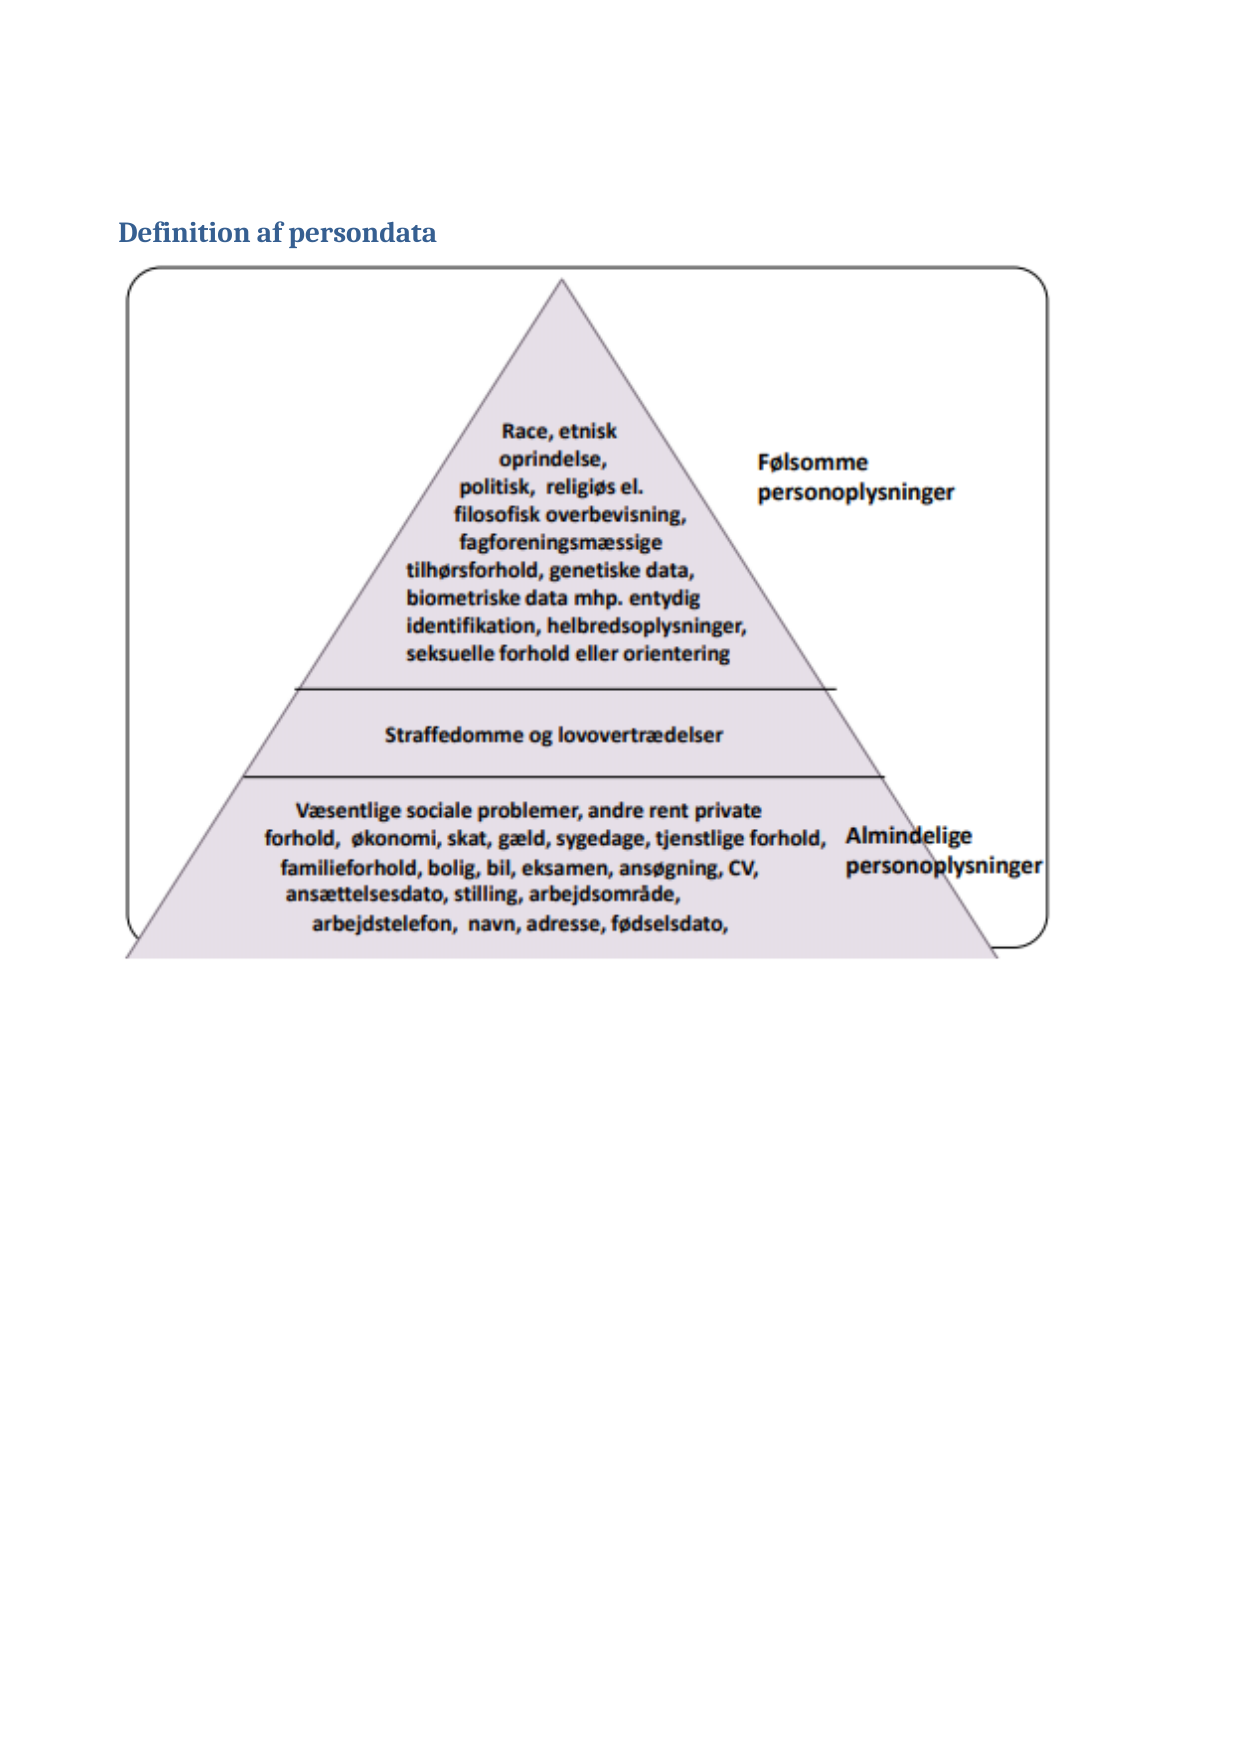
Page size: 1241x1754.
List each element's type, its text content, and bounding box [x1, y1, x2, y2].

subtitle Definition af persondata [118, 177, 1122, 249]
